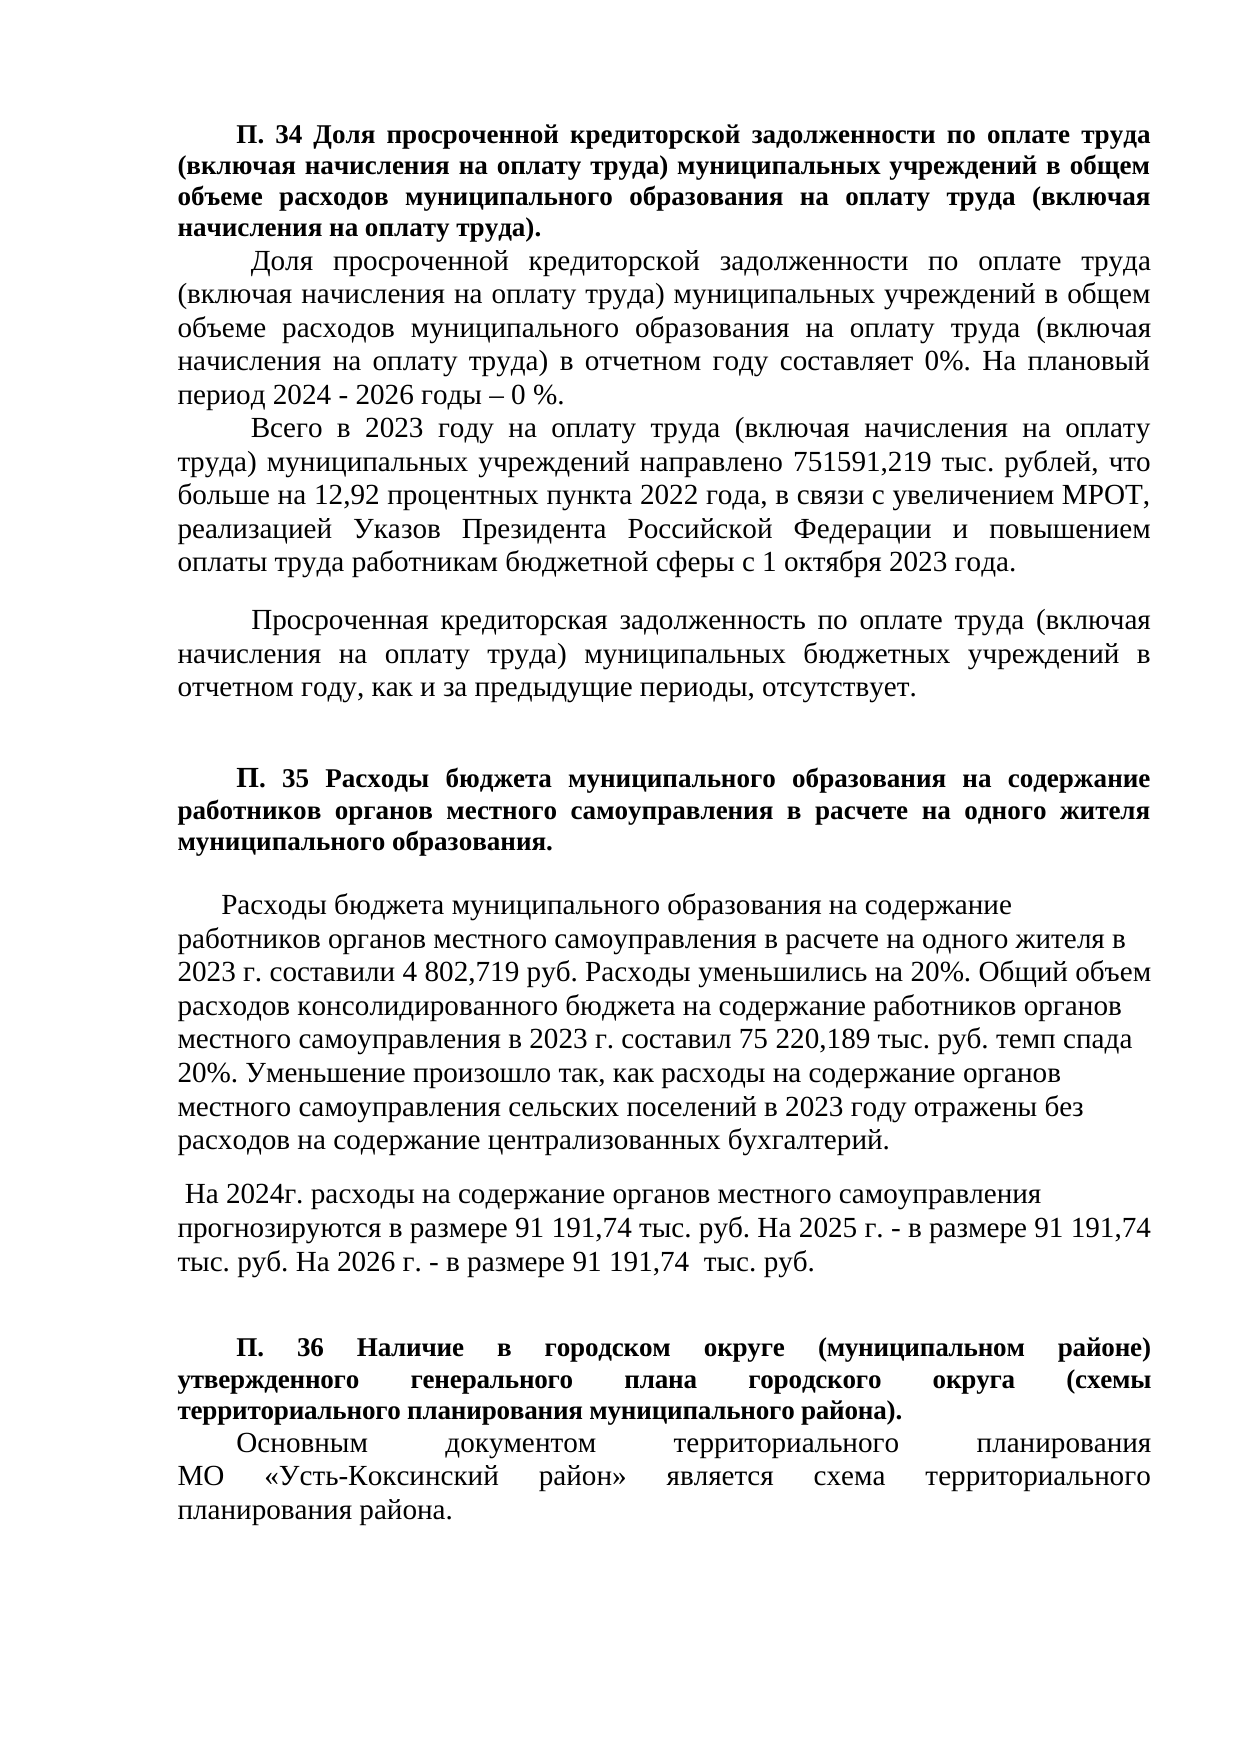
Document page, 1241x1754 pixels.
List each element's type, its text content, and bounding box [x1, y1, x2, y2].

text Расходы бюджета муниципального образования на содержание работников органов местного самоуправления в расчете на одного жителя в 2023 г. составили 4 802,719 руб. Расходы уменьшились на 20%. Общий объем расходов консолидированного бюджета на содержание работников органов местного самоуправления в 2023 г. составил 75 220,189 тыс. руб. темп спада 20%. Уменьшение произошло так, как расходы на содержание органов местного самоуправления сельских поселений в 2023 году отражены без расходов на содержание централизованных бухгалтерий. [177, 887, 1152, 1156]
text Доля просроченной кредиторской задолженности по оплате труда (включая начисления на оплату труда) муниципальных учреждений в общем объеме расходов муниципального образования на оплату труда (включая начисления на оплату труда) в отчетном году составляет 0%. На плановый период 2024 - 2026 годы – 0 %. [177, 243, 1152, 410]
text На 2024г. расходы на содержание органов местного самоуправления прогнозируются в размере 91 191,74 тыс. руб. На 2025 г. - в размере 91 191,74 тыс. руб. На 2026 г. - в размере 91 191,74 тыс. руб. [177, 1177, 1152, 1277]
text Всего в 2023 году на оплату труда (включая начисления на оплату труда) муниципальных учреждений направлено 751591,219 тыс. рублей, что больше на 12,92 процентных пункта 2022 года, в связи с увеличением МРОТ, реализацией Указов Президента Российской Федерации и повышением оплаты труда работникам бюджетной сферы с 1 октября 2023 года. [177, 410, 1152, 578]
text Основным документом территориального планирования МО «Усть-Коксинский район» является схема территориального планирования района. [177, 1425, 1152, 1526]
text П. 36 Наличие в городском округе (муниципальном районе) утвержденного генерального плана городского округа (схемы территориального планирования муниципального района). [177, 1332, 1152, 1425]
text Просроченная кредиторская задолженность по оплате труда (включая начисления на оплату труда) муниципальных бюджетных учреждений в отчетном году, как и за предыдущие периоды, отсутствует. [177, 602, 1152, 703]
text П. 34 Доля просроченной кредиторской задолженности по оплате труда (включая начисления на оплату труда) муниципальных учреждений в общем объеме расходов муниципального образования на оплату труда (включая начисления на оплату труда). [177, 118, 1152, 243]
text П. 35 Расходы бюджета муниципального образования на содержание работников органов местного самоуправления в расчете на одного жителя муниципального образования. [177, 760, 1152, 856]
